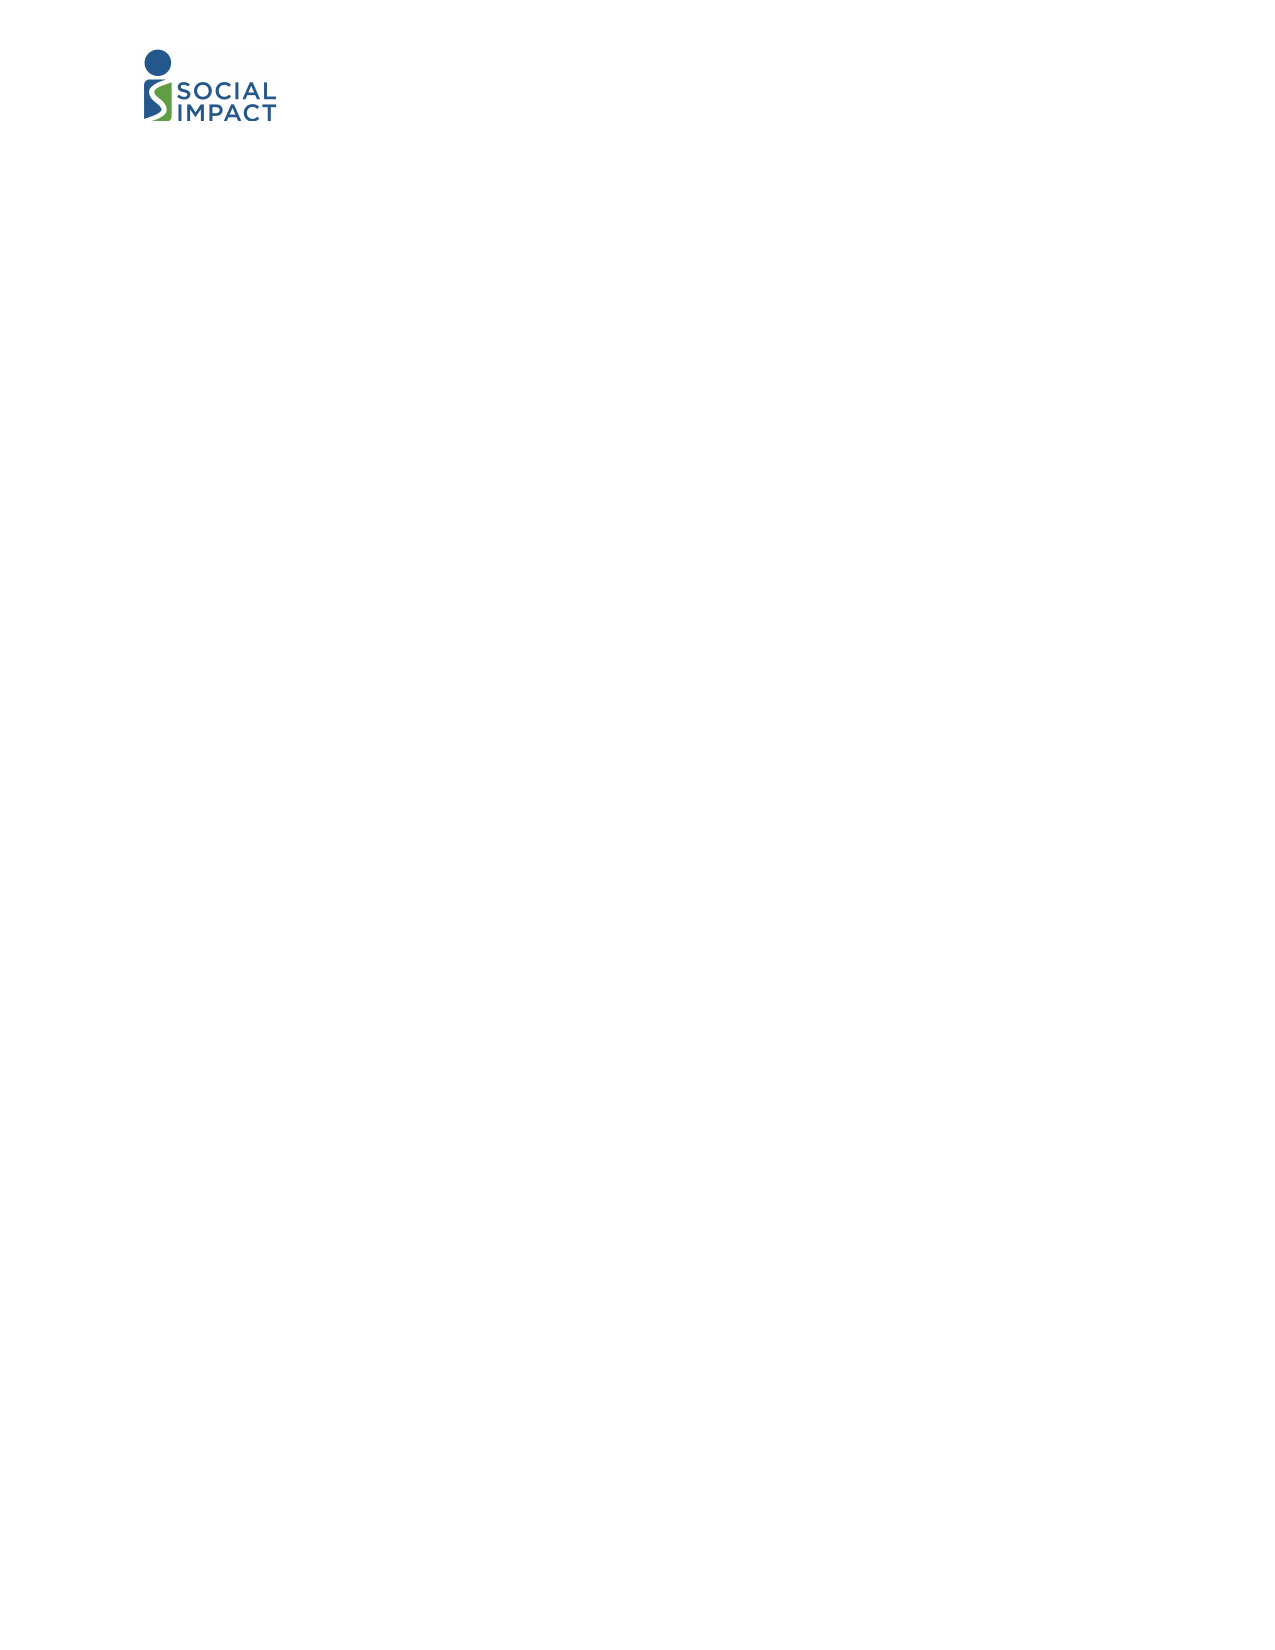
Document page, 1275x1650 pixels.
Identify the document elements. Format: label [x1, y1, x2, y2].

picture [136, 48, 281, 123]
